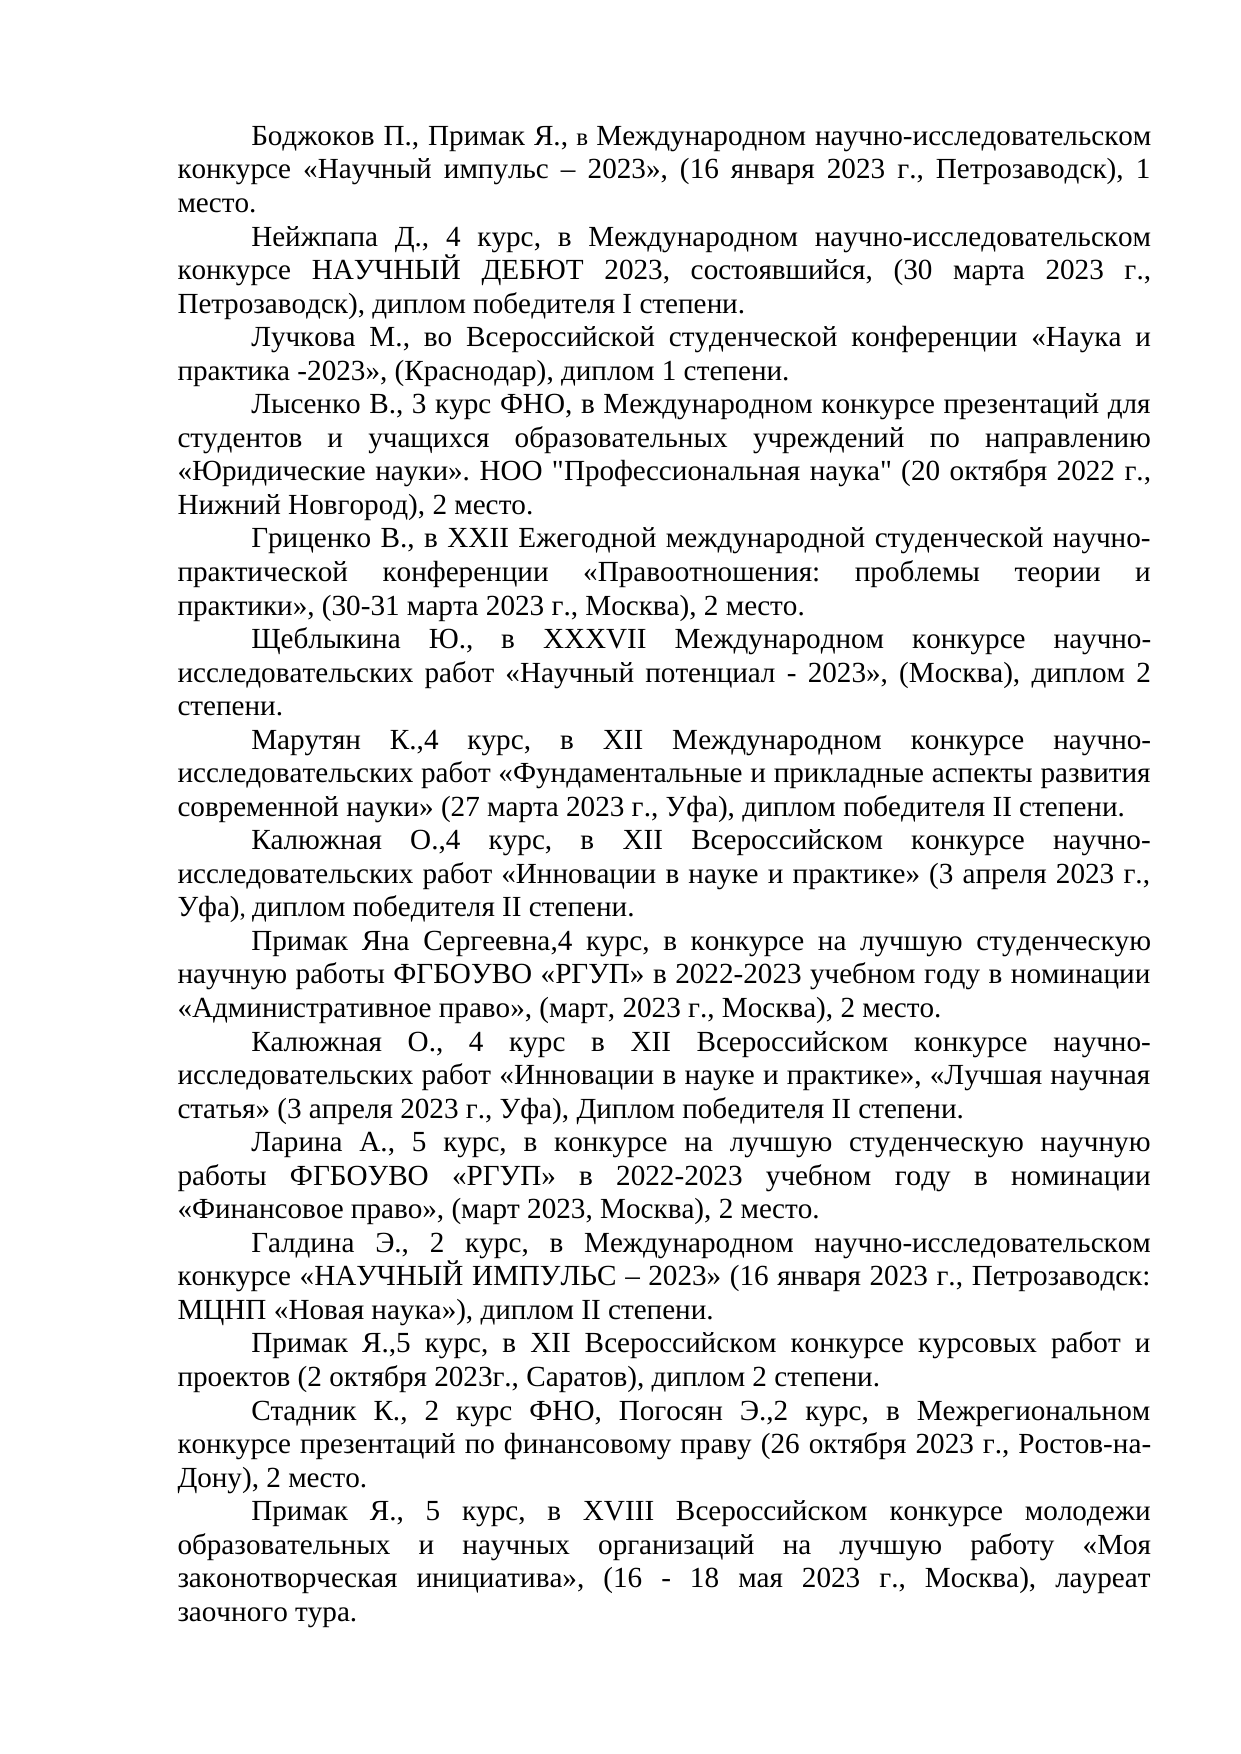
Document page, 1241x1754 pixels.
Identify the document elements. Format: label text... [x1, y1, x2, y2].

text Гриценко В., в XXII Ежегодной международной студенческой научно-практической конференции «Правоотношения: проблемы теории и практики», (30-31 марта 2023 г., Москва), 2 место. [177, 521, 1152, 621]
text Калюжная О., 4 курс в XII Всероссийском конкурсе научно-исследовательских работ «Инновации в науке и практике», «Лучшая научная статья» (3 апреля 2023 г., Уфа), Диплом победителя II степени. [177, 1024, 1152, 1124]
text Щеблыкина Ю., в XXXVII Международном конкурсе научно-исследовательских работ «Научный потенциал - 2023», (Москва), диплом 2 степени. [177, 621, 1152, 722]
text Лучкова М., во Всероссийской студенческой конференции «Наука и практика -2023», (Краснодар), диплом 1 степени. [177, 319, 1152, 386]
text Лысенко В., 3 курс ФНО, в Международном конкурсе презентаций для студентов и учащихся образовательных учреждений по направлению «Юридические науки». НОО "Профессиональная наука" (20 октября 2022 г., Нижний Новгород), 2 место. [177, 386, 1152, 521]
text Нейжпапа Д., 4 курс, в Международном научно-исследовательском конкурсе НАУЧНЫЙ ДЕБЮТ 2023, состоявшийся, (30 марта 2023 г., Петрозаводск), диплом победителя I степени. [177, 219, 1152, 319]
text Марутян К.,4 курс, в XII Международном конкурсе научно-исследовательских работ «Фундаментальные и прикладные аспекты развития современной науки» (27 марта 2023 г., Уфа), диплом победителя II степени. [177, 722, 1152, 822]
text Галдина Э., 2 курс, в Международном научно-исследовательском конкурсе «НАУЧНЫЙ ИМПУЛЬС – 2023» (16 января 2023 г., Петрозаводск: МЦНП «Новая наука»), диплом II степени. [177, 1225, 1152, 1326]
text Боджоков П., Примак Я., в Международном научно-исследовательском конкурсе «Научный импульс – 2023», (16 января 2023 г., Петрозаводск), 1 место. [177, 118, 1152, 219]
text Примак Я., 5 курс, в XVIII Всероссийском конкурсе молодежи образовательных и научных организаций на лучшую работу «Моя законотворческая инициатива», (16 - 18 мая 2023 г., Москва), лауреат заочного тура. [177, 1493, 1152, 1627]
text Примак Я.,5 курс, в XII Всероссийском конкурсе курсовых работ и проектов (2 октября 2023г., Саратов), диплом 2 степени. [177, 1326, 1152, 1393]
text Калюжная О.,4 курс, в XII Всероссийском конкурсе научно-исследовательских работ «Инновации в науке и практике» (3 апреля 2023 г., Уфа), диплом победителя II степени. [177, 822, 1152, 923]
text Стадник К., 2 курс ФНО, Погосян Э.,2 курс, в Межрегиональном конкурсе презентаций по финансовому праву (26 октября 2023 г., Ростов-на-Дону), 2 место. [177, 1393, 1152, 1493]
text Ларина А., 5 курс, в конкурсе на лучшую студенческую научную работы ФГБОУВО «РГУП» в 2022-2023 учебном году в номинации «Финансовое право», (март 2023, Москва), 2 место. [177, 1124, 1152, 1225]
text Примак Яна Сергеевна,4 курс, в конкурсе на лучшую студенческую научную работы ФГБОУВО «РГУП» в 2022-2023 учебном году в номинации «Административное право», (март, 2023 г., Москва), 2 место. [177, 923, 1152, 1024]
